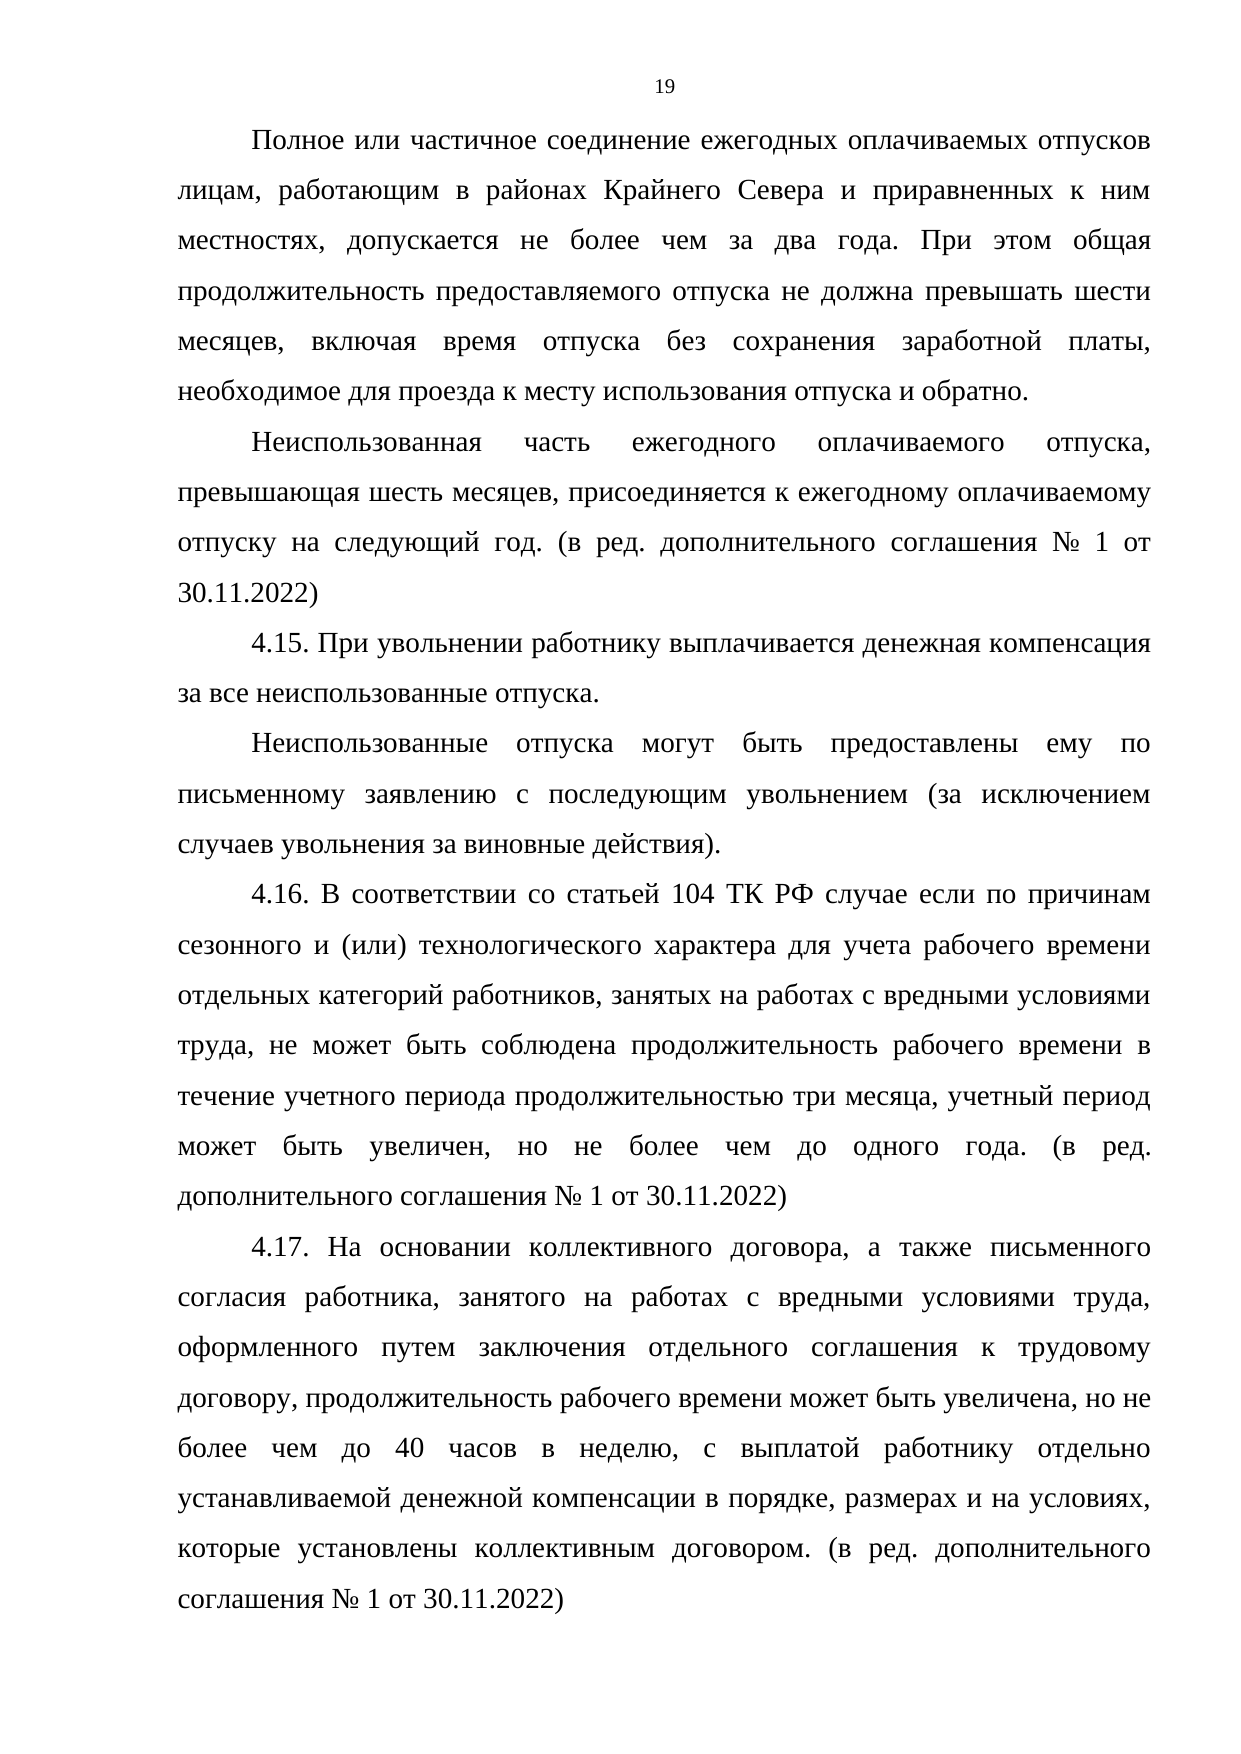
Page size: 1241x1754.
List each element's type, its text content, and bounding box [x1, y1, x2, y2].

text 4.16. В соответствии со статьей 104 ТК РФ случае если по причинам сезонного и (или) технологического характера для учета рабочего времени отдельных категорий работников, занятых на работах с вредными условиями труда, не может быть соблюдена продолжительность рабочего времени в течение учетного периода продолжительностью три месяца, учетный период может быть увеличен, но не более чем до одного года. (в ред. дополнительного соглашения № 1 от 30.11.2022) [177, 877, 1152, 1212]
text Неиспользованные отпуска могут быть предоставлены ему по письменному заявлению с последующим увольнением (за исключением случаев увольнения за виновные действия). [177, 726, 1152, 860]
text Неиспользованная часть ежегодного оплачиваемого отпуска, превышающая шесть месяцев, присоединяется к ежегодному оплачиваемому отпуску на следующий год. (в ред. дополнительного соглашения № 1 от 30.11.2022) [177, 424, 1152, 608]
text 4.17. На основании коллективного договора, а также письменного согласия работника, занятого на работах с вредными условиями труда, оформленного путем заключения отдельного соглашения к трудовому договору, продолжительность рабочего времени может быть увеличена, но не более чем до 40 часов в неделю, с выплатой работнику отдельно устанавливаемой денежной компенсации в порядке, размерах и на условиях, которые установлены коллективным договором. (в ред. дополнительного соглашения № 1 от 30.11.2022) [177, 1229, 1152, 1614]
text Полное или частичное соединение ежегодных оплачиваемых отпусков лицам, работающим в районах Крайнего Севера и приравненных к ним местностях, допускается не более чем за два года. При этом общая продолжительность предоставляемого отпуска не должна превышать шести месяцев, включая время отпуска без сохранения заработной платы, необходимое для проезда к месту использования отпуска и обратно. [177, 122, 1152, 407]
text 4.15. При увольнении работнику выплачивается денежная компенсация за все неиспользованные отпуска. [177, 625, 1152, 709]
